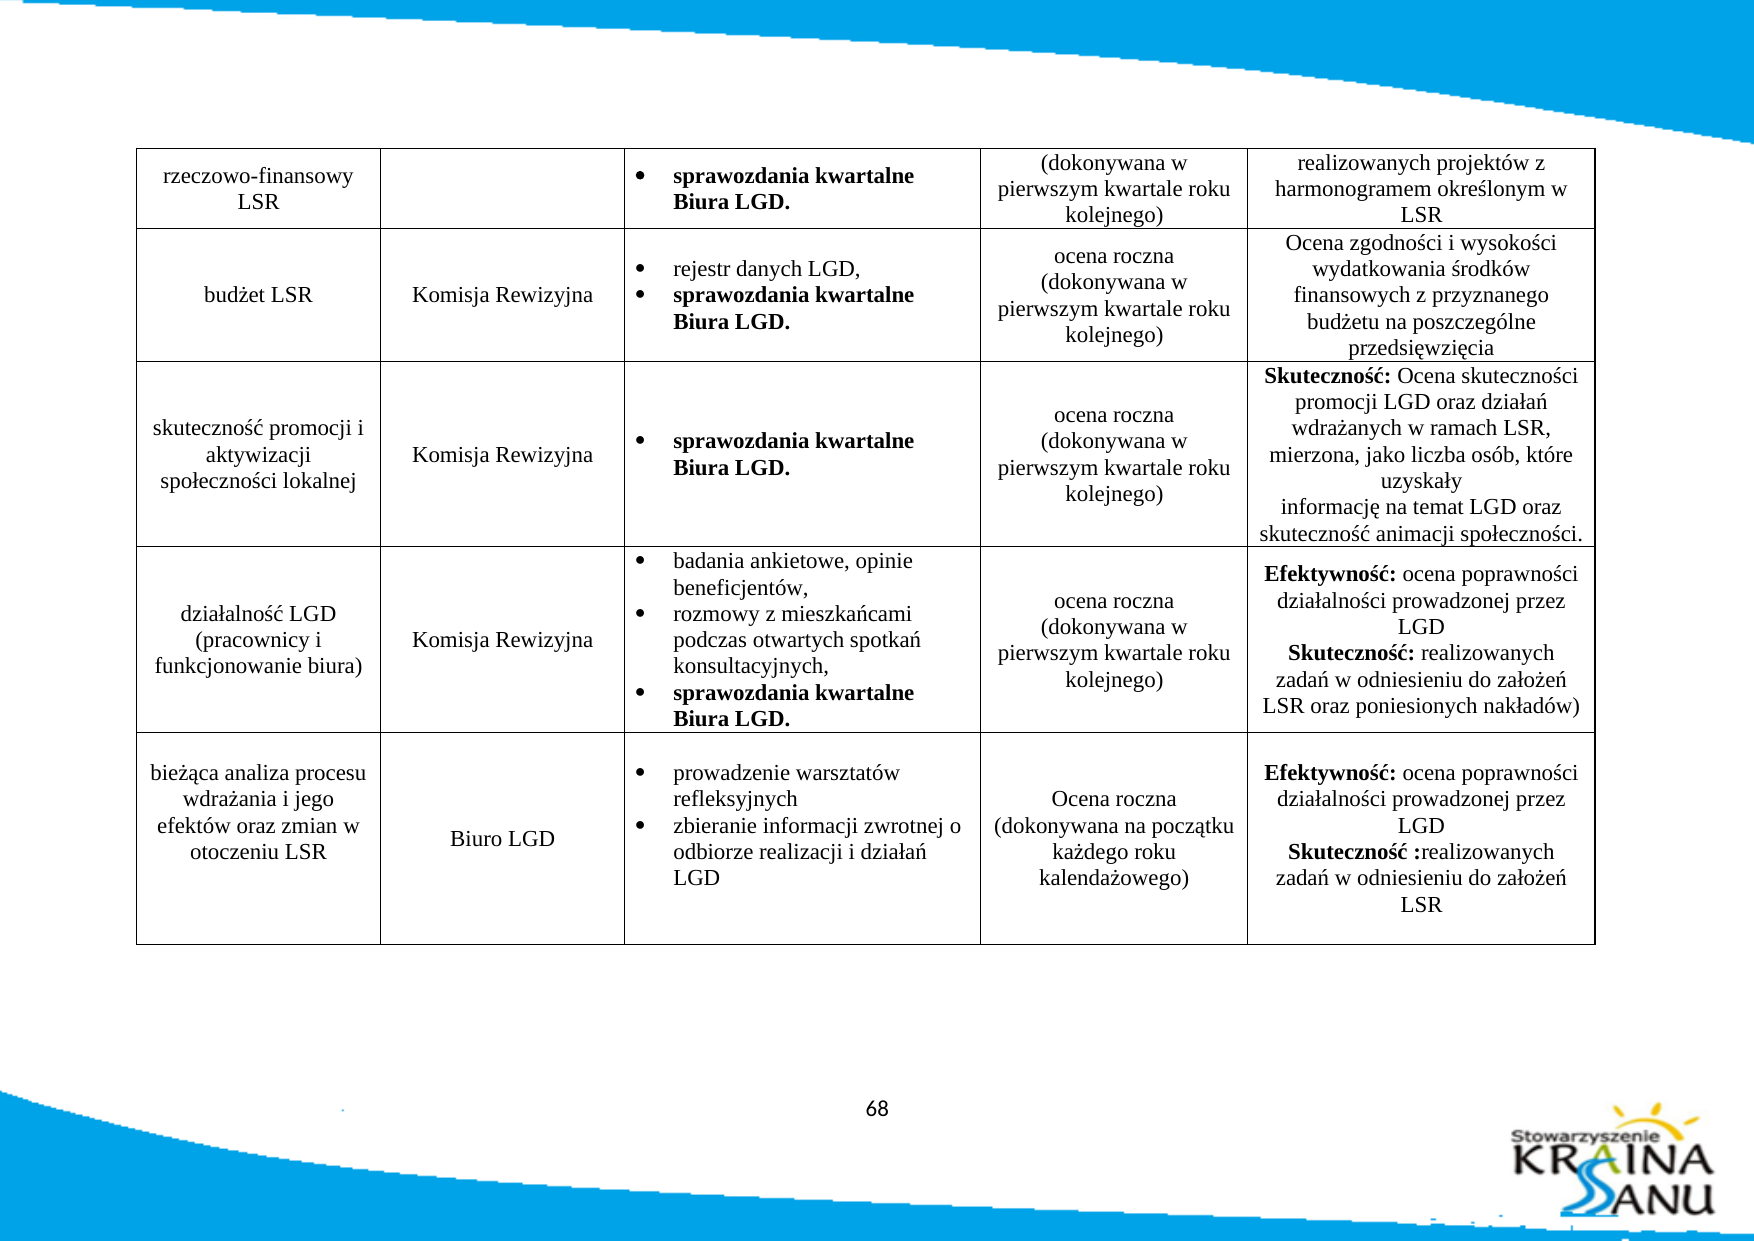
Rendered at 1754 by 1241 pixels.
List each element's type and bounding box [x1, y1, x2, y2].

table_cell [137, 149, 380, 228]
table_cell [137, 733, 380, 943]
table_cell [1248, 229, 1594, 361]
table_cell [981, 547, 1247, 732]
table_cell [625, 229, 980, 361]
picture [0, 0, 1754, 146]
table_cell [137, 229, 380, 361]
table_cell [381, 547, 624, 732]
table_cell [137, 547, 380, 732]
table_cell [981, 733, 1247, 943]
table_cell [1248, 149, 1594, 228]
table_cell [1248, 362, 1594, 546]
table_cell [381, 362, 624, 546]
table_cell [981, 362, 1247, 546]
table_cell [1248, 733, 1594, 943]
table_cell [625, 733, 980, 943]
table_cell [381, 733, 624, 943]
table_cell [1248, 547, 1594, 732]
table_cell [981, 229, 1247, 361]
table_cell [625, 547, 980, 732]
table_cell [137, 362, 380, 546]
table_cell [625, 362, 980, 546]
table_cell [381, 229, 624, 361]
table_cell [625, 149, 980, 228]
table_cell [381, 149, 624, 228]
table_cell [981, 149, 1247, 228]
picture [0, 1087, 1754, 1234]
